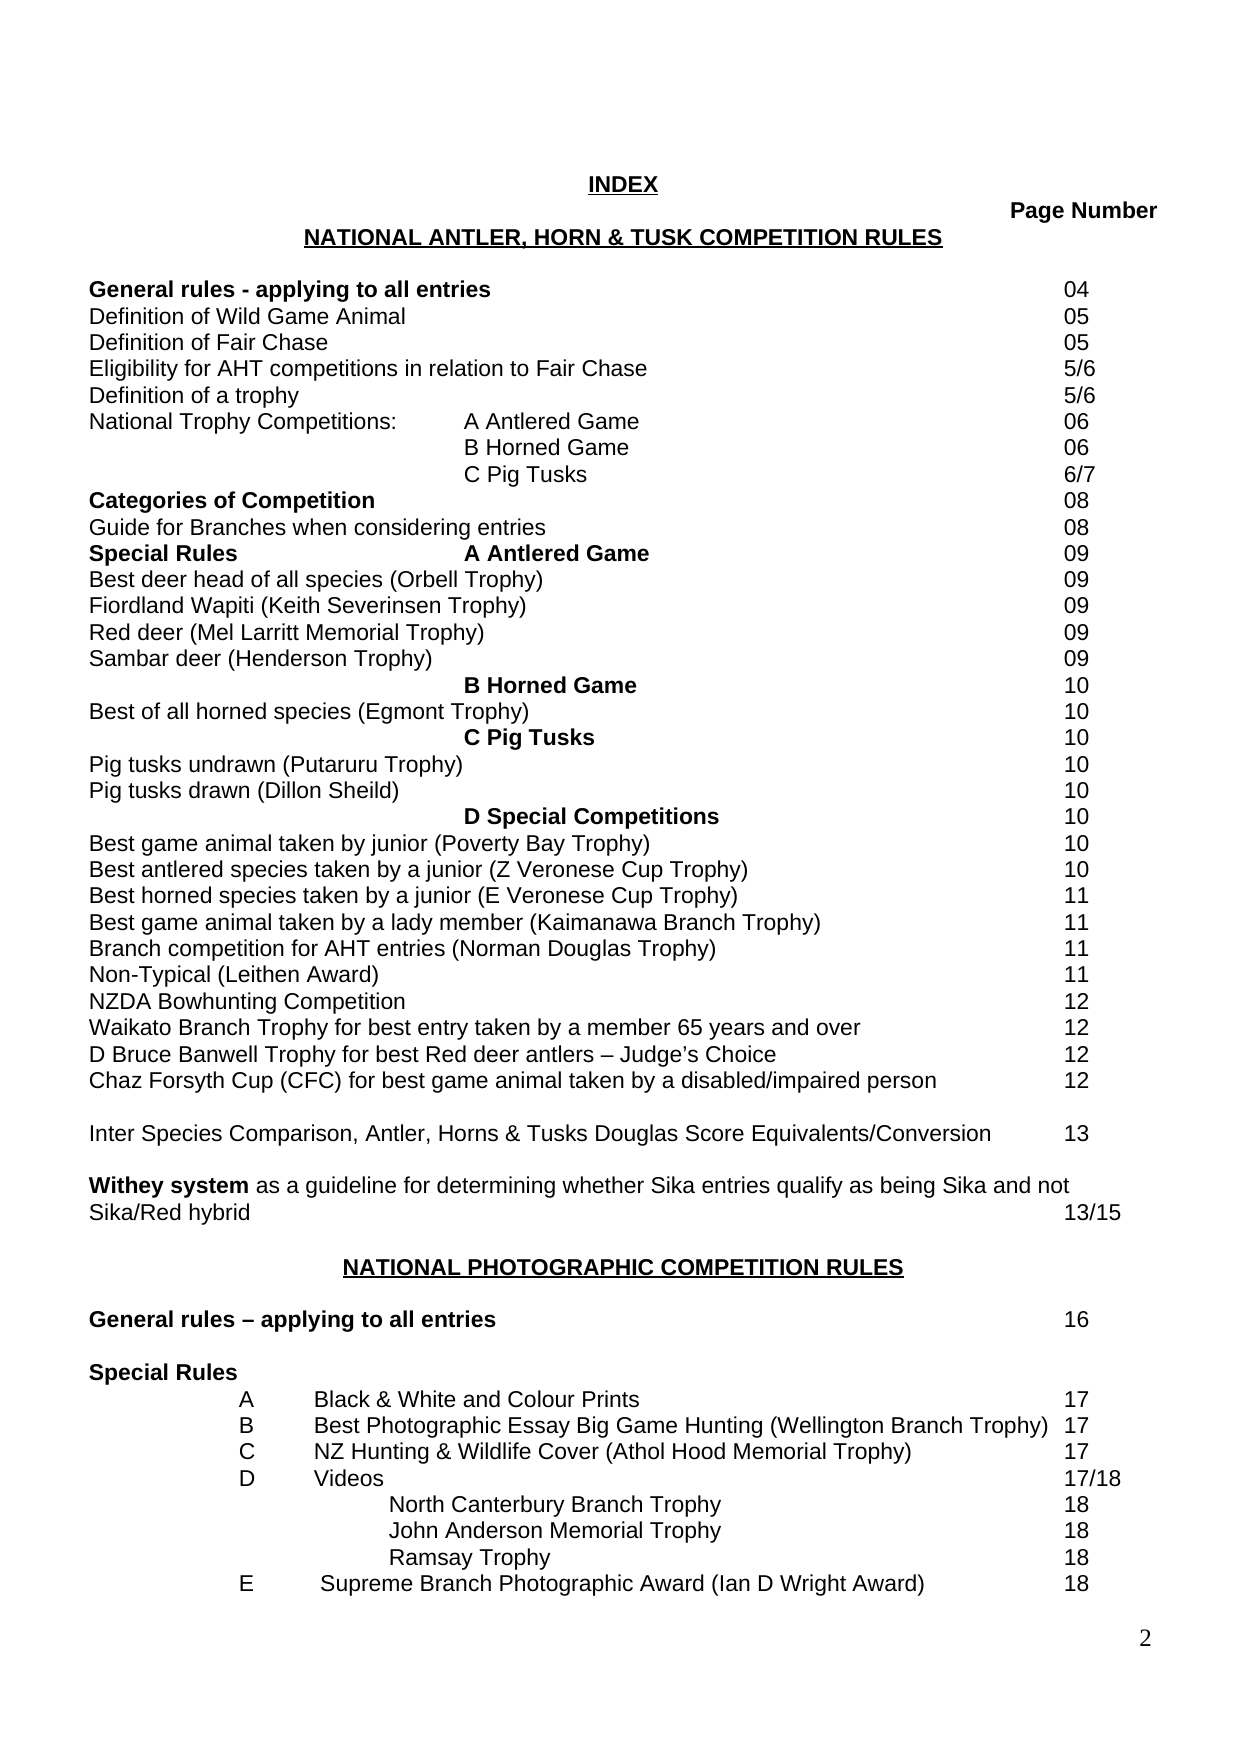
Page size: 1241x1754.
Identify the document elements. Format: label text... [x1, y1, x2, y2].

text E Supreme Branch Photographic Award (Ian D Wright Award) 18 [70, 1570, 1157, 1596]
text Chaz Forsyth Cup (CFC) for best game animal taken by a disabled/impaired person 12 [89, 1067, 1152, 1093]
text D Special Competitions 10 [70, 803, 1157, 830]
text C Pig Tusks 6/7 [314, 461, 1157, 487]
text Best antlered species taken by a junior (Z Veronese Cup Trophy) 10 [70, 856, 1157, 882]
text Definition of Fair Chase 05 [70, 329, 1157, 355]
text Special Rules A Antlered Game 09 [89, 540, 1157, 566]
subtitle General rules - applying to all entries 04 [70, 276, 1157, 303]
text B Best Photographic Essay Big Game Hunting (Wellington Branch Trophy) 17 [70, 1412, 1157, 1438]
text General rules – applying to all entries 16 [70, 1306, 1157, 1333]
text INDEX [70, 171, 1157, 197]
text Best game animal taken by a lady member (Kaimanawa Branch Trophy) 11 [89, 909, 1157, 935]
text Ramsay Trophy 18 [70, 1544, 1157, 1570]
text Best of all horned species (Egmont Trophy) 10 [70, 698, 1157, 724]
text Definition of Wild Game Animal 05 [70, 303, 1157, 329]
text D Bruce Banwell Trophy for best Red deer antlers – Judge’s Choice 12 [89, 1041, 1152, 1067]
text John Anderson Memorial Trophy 18 [70, 1517, 1157, 1544]
text Categories of Competition 08 [89, 487, 1157, 513]
text Branch Trophy 18 [70, 1491, 1157, 1517]
text C Pig Tusks 10 [70, 724, 1157, 751]
text Pig tusks drawn (Dillon Sheild) 10 [70, 777, 1157, 803]
text Sambar deer (Henderson Trophy) 09 [89, 645, 1157, 672]
text Withey system as a guideline for determining whether Sika entries qualify as being Sika and not Sika/Red hybrid 13/15 [89, 1172, 1157, 1225]
text Definition of a trophy 5/6 [70, 382, 1157, 408]
text Eligibility for AHT competitions in relation to Fair Chase 5/6 [70, 355, 1157, 382]
text Waikato Branch Trophy for best entry taken by a member 65 years and over 12 [70, 1014, 1157, 1041]
text B Horned Game 10 [89, 672, 1157, 698]
text Best deer head of all species (Orbell Trophy) 09 [70, 566, 1157, 592]
text Branch competition for AHT entries (Norman Douglas Trophy) 11 [89, 935, 1157, 961]
text Inter Species Comparison, Antler, Horns & Tusks Douglas Score Equivalents/Conversion 13 [70, 1119, 1157, 1146]
text National Trophy Competitions: A Antlered Game 06 [70, 408, 1157, 434]
text C NZ Hunting & Wildlife Cover (Athol Hood Memorial Trophy) 17 [70, 1438, 1157, 1464]
text Special Rules [70, 1359, 1157, 1386]
text D Videos 17/18 [70, 1464, 1157, 1491]
text A Black & White and Colour Prints 17 [70, 1386, 1157, 1412]
text NATIONAL ANTLER, HORN & TUSK COMPETITION RULES [70, 223, 1157, 250]
text Pig tusks undrawn (Putaruru Trophy) 10 [70, 751, 1157, 777]
text Best game animal taken by junior (Poverty Bay Trophy) 10 [89, 830, 1157, 856]
text Guide for Branches when considering entries 08 [89, 513, 1157, 540]
text Best horned species taken by a junior (E Veronese Cup Trophy) 11 [70, 882, 1157, 909]
subtitle NATIONAL PHOTOGRAPHIC COMPETITION RULES [70, 1254, 1157, 1280]
text Non-Typical (Leithen Award) 11 [70, 961, 1157, 988]
text Fiordland Wapiti (Keith Severinsen Trophy) 09 Red deer (Mel Larritt Memorial Trophy) 09 [70, 592, 1157, 645]
text NZDA Bowhunting Competition 12 [70, 988, 1157, 1014]
text Page Number [70, 197, 1157, 223]
text B Horned Game 06 [370, 434, 1157, 461]
